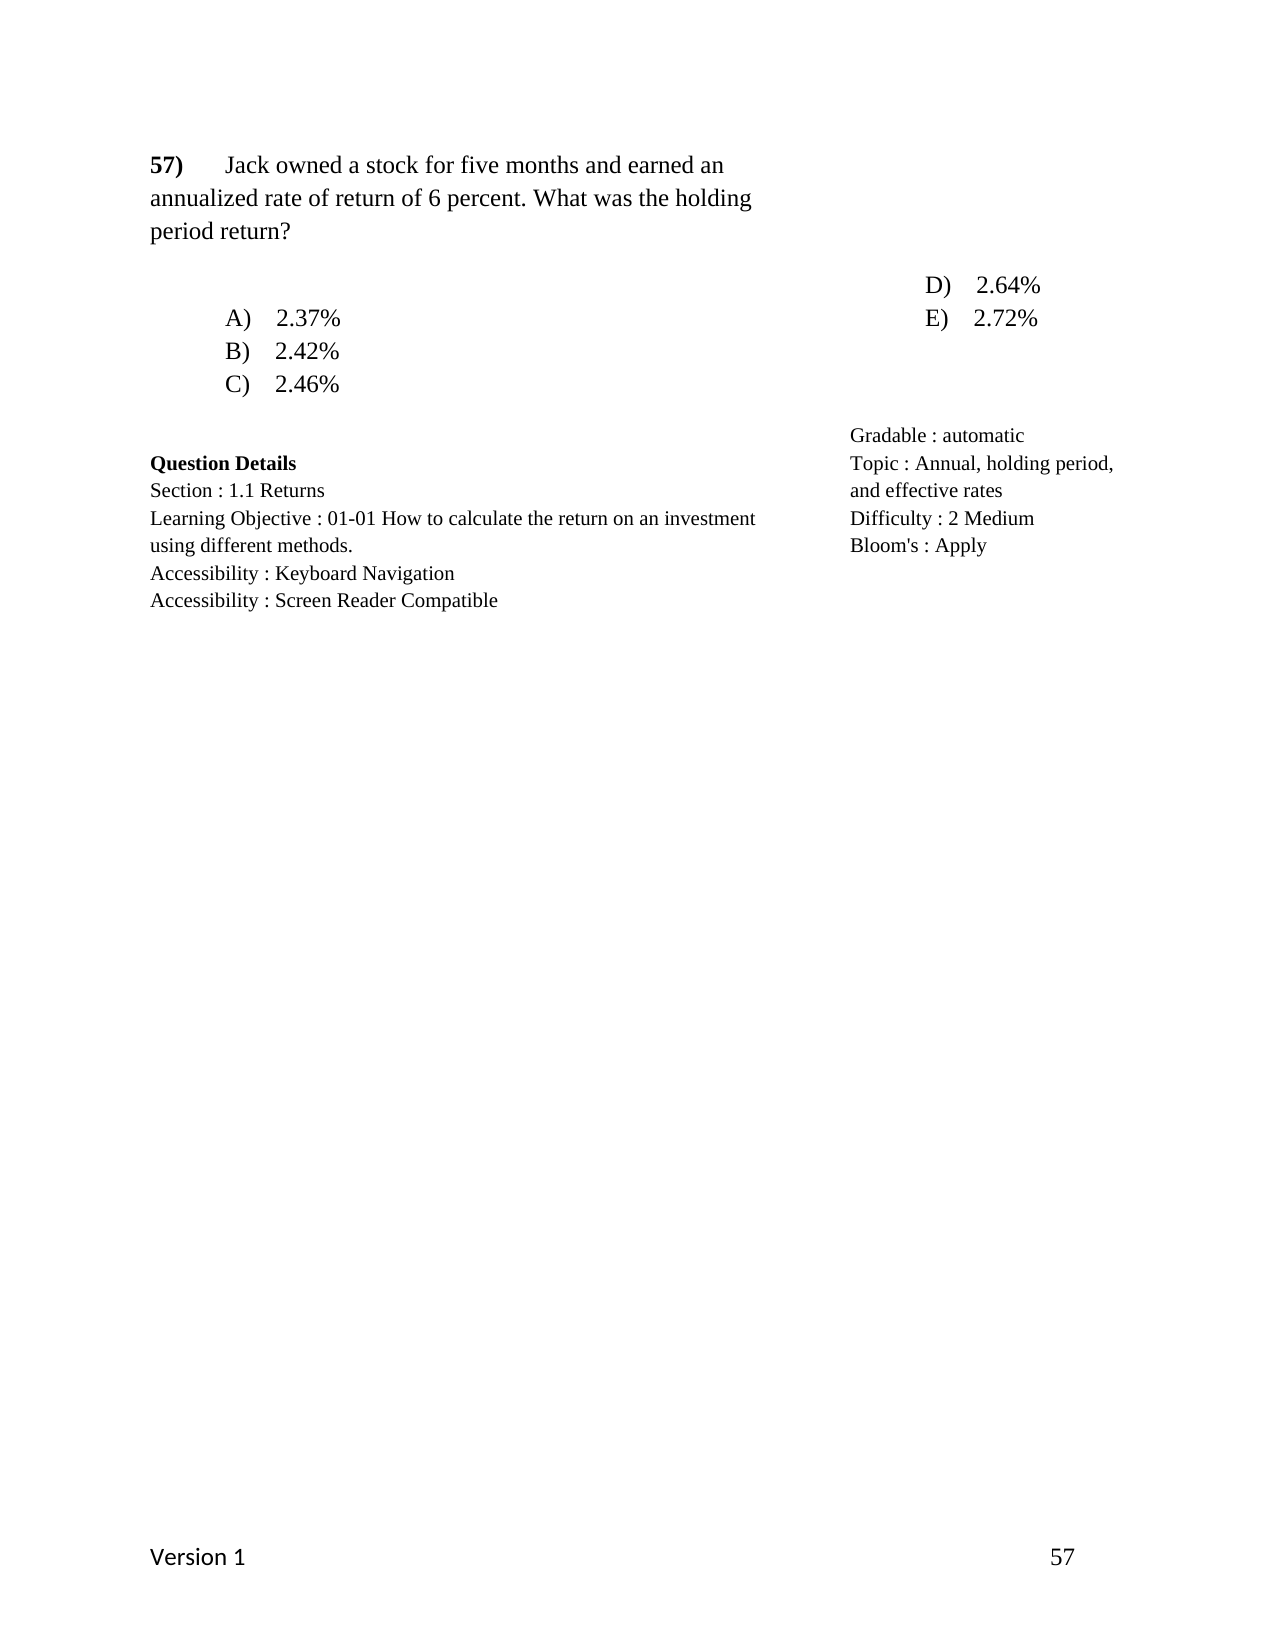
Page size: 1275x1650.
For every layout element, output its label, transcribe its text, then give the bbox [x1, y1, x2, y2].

text 57) Jack owned a stock for five months and earned an annualized rate of return of 6 percent. What was the holding period return? [150, 150, 775, 245]
text A) 2.37% B) 2.42% C) 2.46% D) 2.64% E) 2.72% [150, 270, 775, 398]
text A) 2.37% B) 2.42% C) 2.46% D) 2.64% E) 2.72% [850, 270, 1125, 365]
text Question Details Section : 1.1 Returns Learning Objective : 01-01 How to calculate the return on an investment using different methods. Accessibility : Keyboard Navigation Accessibility : Screen Reader Compatible Gradable : automatic Topic : Annual, holding period, and effective rates Difficulty : 2 Medium Bloom's : Apply [150, 423, 775, 612]
text Question Details Section : 1.1 Returns Learning Objective : 01-01 How to calculate the return on an investment using different methods. Accessibility : Keyboard Navigation Accessibility : Screen Reader Compatible Gradable : automatic Topic : Annual, holding period, and effective rates Difficulty : 2 Medium Bloom's : Apply [850, 423, 1125, 557]
